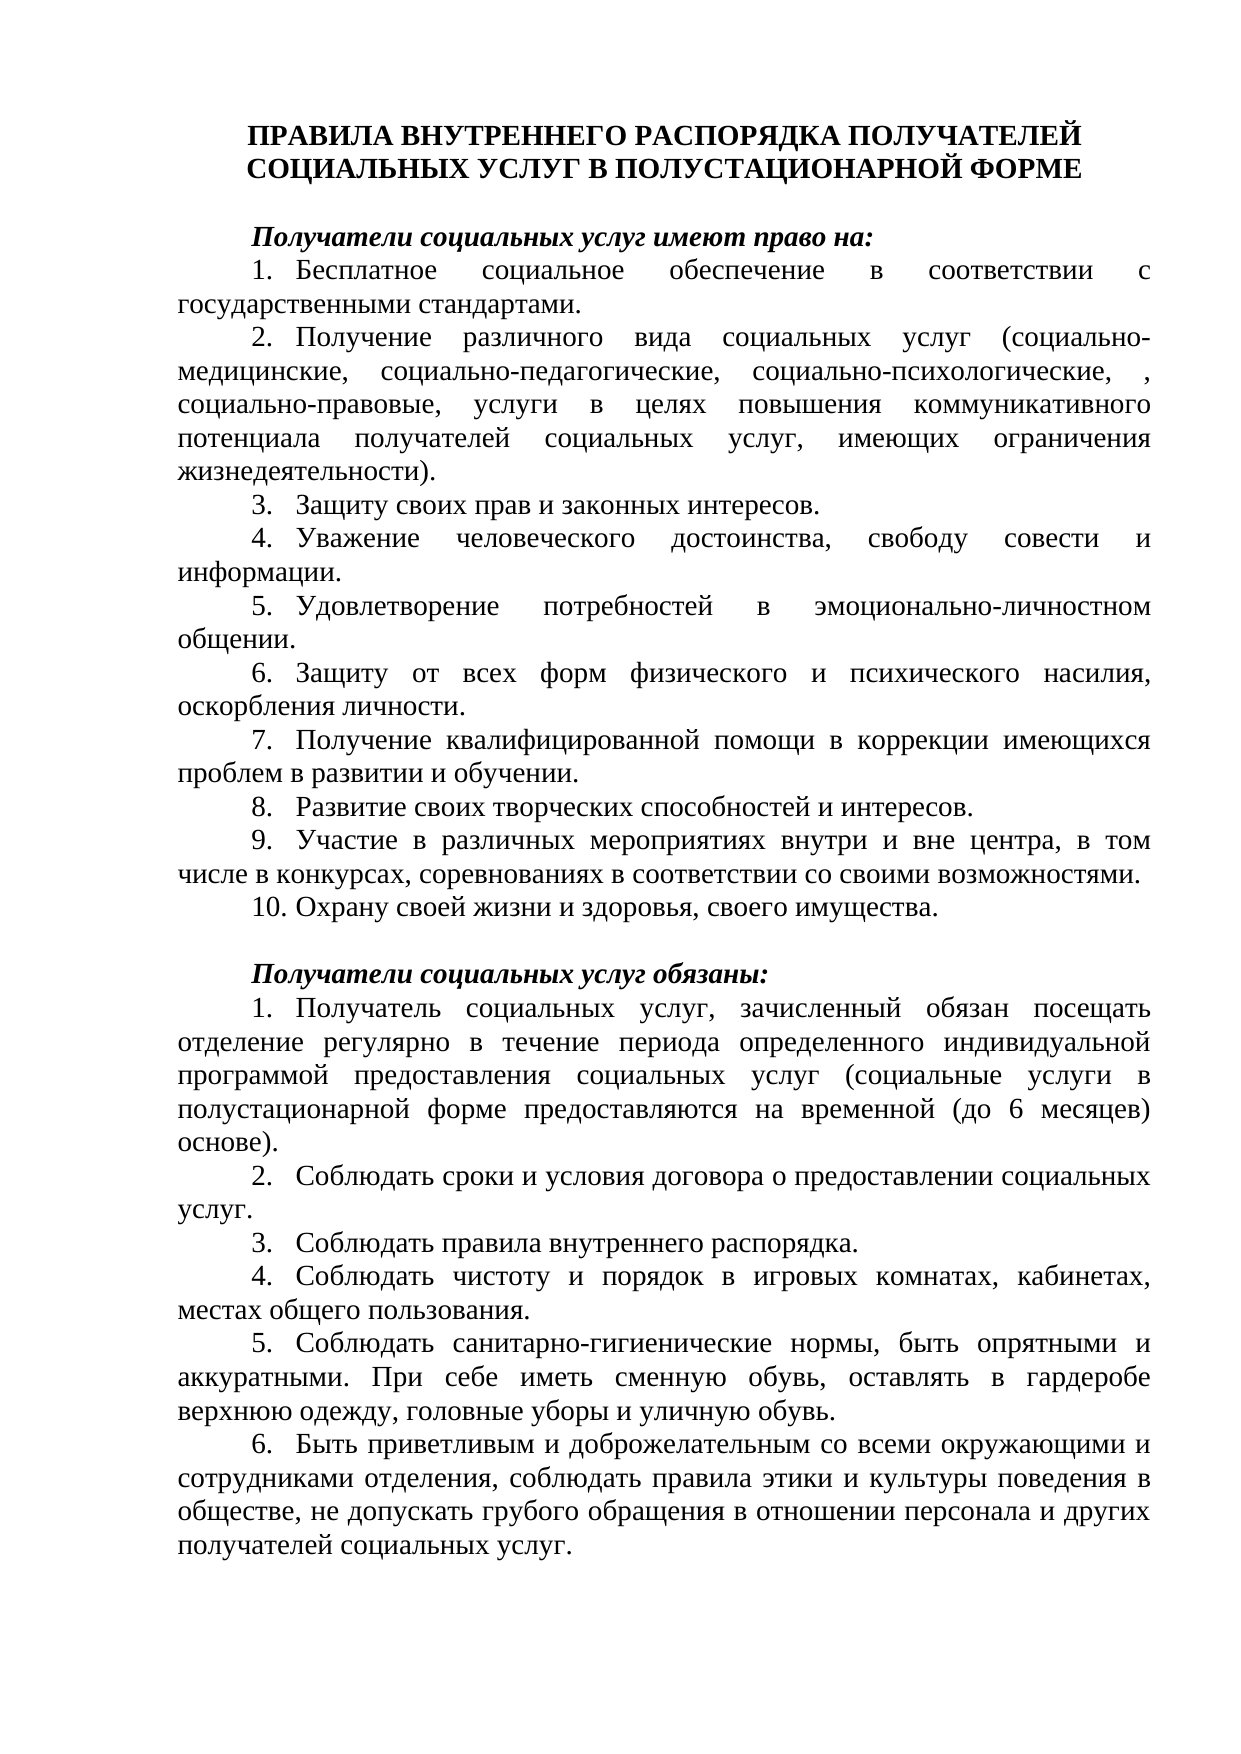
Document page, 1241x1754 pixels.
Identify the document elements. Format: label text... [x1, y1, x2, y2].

list Защиту своих прав и законных интересов. [177, 487, 1152, 521]
list Уважение человеческого достоинства, свободу совести и информации. [177, 521, 1152, 588]
list Получатель социальных услуг, зачисленный обязан посещать отделение регулярно в течение периода определенного индивидуальной программой предоставления социальных услуг (социальные услуги в полустационарной форме предоставляются на временной (до 6 месяцев) основе). [177, 990, 1152, 1158]
list Быть приветливым и доброжелательным со всеми окружающими и сотрудниками отделения, соблюдать правила этики и культуры поведения в обществе, не допускать грубого обращения в отношении персонала и других получателей социальных услуг. [177, 1426, 1152, 1560]
text Получатели социальных услуг имеют право на: [177, 219, 1152, 252]
list Развитие своих творческих способностей и интересов. [177, 789, 1152, 822]
list Соблюдать правила внутреннего распорядка. [177, 1225, 1152, 1258]
list Защиту от всех форм физического и психического насилия, оскорбления личности. [177, 655, 1152, 722]
list Участие в различных мероприятиях внутри и вне центра, в том числе в конкурсах, соревнованиях в соответствии со своими возможностями. [177, 822, 1152, 889]
list Бесплатное социальное обеспечение в соответствии с государственными стандартами. [177, 252, 1152, 319]
list Получатели социальных услуг обязаны: [177, 957, 1152, 990]
list Удовлетворение потребностей в эмоционально-личностном общении. [177, 588, 1152, 655]
text ПРАВИЛА ВНУТРЕННЕГО РАСПОРЯДКА ПОЛУЧАТЕЛЕЙ СОЦИАЛЬНЫХ УСЛУГ В ПОЛУСТАЦИОНАРНОЙ ФОРМЕ [177, 118, 1152, 185]
list Соблюдать сроки и условия договора о предоставлении социальных услуг. [177, 1158, 1152, 1225]
list Получение квалифицированной помощи в коррекции имеющихся проблем в развитии и обучении. [177, 722, 1152, 789]
list Охрану своей жизни и здоровья, своего имущества. [177, 889, 1152, 923]
list Соблюдать чистоту и порядок в игровых комнатах, кабинетах, местах общего пользования. [177, 1258, 1152, 1326]
list Соблюдать санитарно-гигиенические нормы, быть опрятными и аккуратными. При себе иметь сменную обувь, оставлять в гардеробе верхнюю одежду, головные уборы и уличную обувь. [177, 1326, 1152, 1426]
list Получение различного вида социальных услуг (социально-медицинские, социально-педагогические, социально-психологические, , социально-правовые, услуги в целях повышения коммуникативного потенциала получателей социальных услуг, имеющих ограничения жизнедеятельности). [177, 319, 1152, 487]
